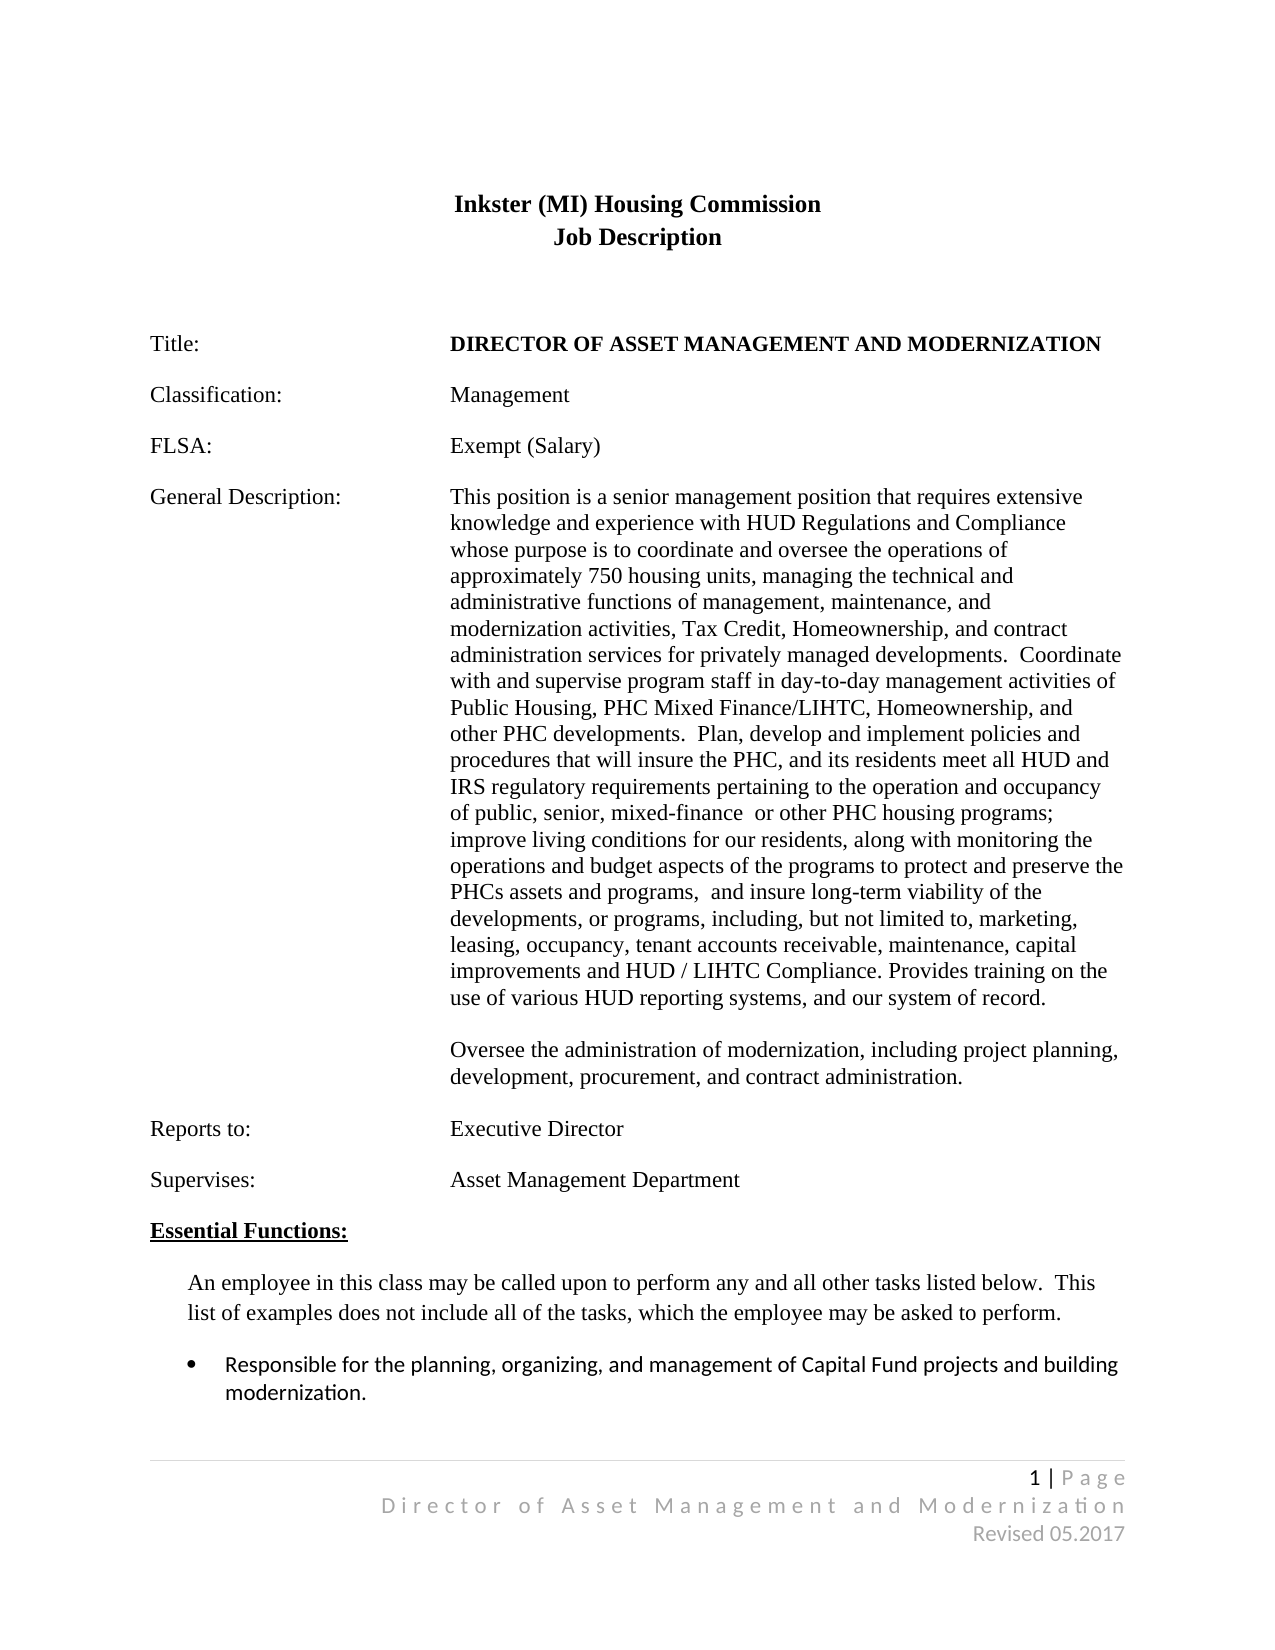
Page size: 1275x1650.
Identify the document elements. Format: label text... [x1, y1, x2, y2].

text Classification: Management [150, 381, 1125, 407]
text FLSA: Exempt (Salary) [150, 432, 1125, 458]
text knowledge and experience with HUD Regulations and Compliance whose purpose is to coordinate and oversee the operations of approximately 750 housing units, managing the technical and administrative functions of management, maintenance, and modernization activities, Tax Credit, Homeownership, and contract administration services for privately managed developments. Coordinate with and supervise program staff in day-to-day management activities of Public Housing, PHC Mixed Finance/LIHTC, Homeownership, and other PHC developments. Plan, develop and implement policies and procedures that will insure the PHC, and its residents meet all HUD and IRS regulatory requirements pertaining to the operation and occupancy of public, senior, mixed-finance or other PHC housing programs; improve living conditions for our residents, along with monitoring the operations and budget aspects of the programs to protect and preserve the PHCs assets and programs, and insure long-term viability of the developments, or programs, including, but not limited to, marketing, leasing, occupancy, tenant accounts receivable, maintenance, capital improvements and HUD / LIHTC Compliance. Provides training on the use of various HUD reporting systems, and our system of record. [450, 509, 1125, 1010]
list Responsible for the planning, organizing, and management of Capital Fund projects and building modernization. [187, 1350, 1125, 1406]
text Job Description [150, 222, 1125, 251]
text Title: Director of Asset Management and Modernization [150, 330, 1125, 356]
text Supervises: Asset Management Department [150, 1167, 1125, 1193]
text An employee in this class may be called upon to perform any and all other tasks listed below. This list of examples does not include all of the tasks, which the employee may be asked to perform. [187, 1269, 1125, 1325]
text General Description: This position is a senior management position that requires extensive [150, 483, 1125, 509]
text Oversee the administration of modernization, including project planning, development, procurement, and contract administration. [450, 1036, 1125, 1089]
text Reports to: Executive Director [150, 1116, 1125, 1142]
text Inkster (MI) Housing Commission [150, 189, 1125, 218]
text Essential Functions: [150, 1218, 1125, 1244]
